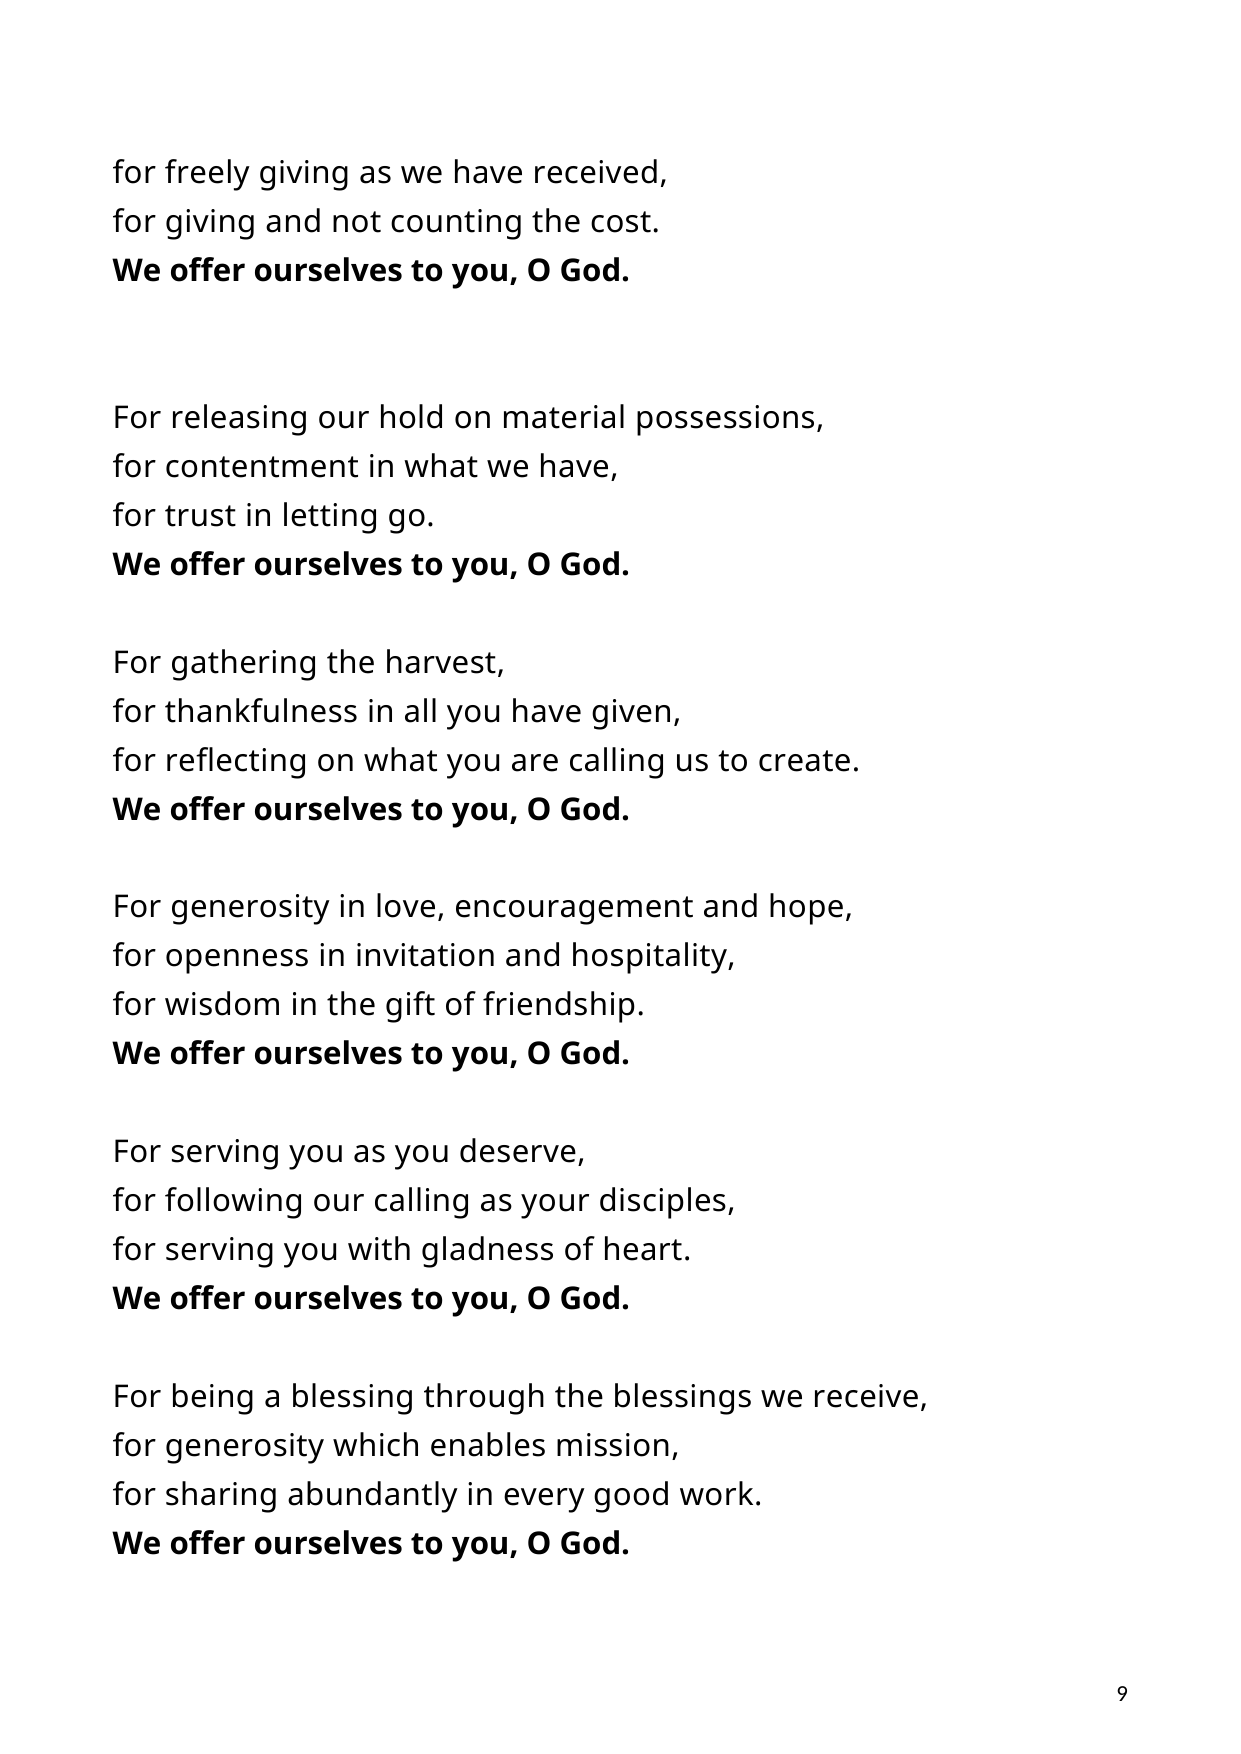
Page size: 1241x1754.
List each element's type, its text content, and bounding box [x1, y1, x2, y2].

text For generosity in love, encouragement and hope, [112, 884, 1128, 927]
text for wisdom in the gift of friendship. [112, 982, 1128, 1025]
text We offer ourselves to you, O God. [112, 1031, 1128, 1074]
text for reflecting on what you are calling us to create. [112, 737, 1128, 780]
text We offer ourselves to you, O God. [112, 1521, 1128, 1563]
text We offer ourselves to you, O God. [112, 786, 1128, 829]
text For being a blessing through the blessings we receive, [112, 1374, 1128, 1417]
text For releasing our hold on material possessions, [112, 395, 1128, 437]
text for openness in invitation and hospitality, [112, 933, 1128, 976]
text for trust in letting go. [112, 493, 1128, 535]
text For gathering the harvest, [112, 639, 1128, 682]
text We offer ourselves to you, O God. [112, 248, 1128, 291]
text We offer ourselves to you, O God. [112, 1276, 1128, 1319]
text We offer ourselves to you, O God. [112, 542, 1128, 584]
text for serving you with gladness of heart. [112, 1227, 1128, 1270]
text for giving and not counting the cost. [112, 199, 1128, 242]
text for freely giving as we have received, [112, 150, 1128, 193]
text for generosity which enables mission, [112, 1423, 1128, 1466]
text For serving you as you deserve, [112, 1129, 1128, 1172]
text for following our calling as your disciples, [112, 1178, 1128, 1221]
text for thankfulness in all you have given, [112, 688, 1128, 731]
text for contentment in what we have, [112, 444, 1128, 486]
text for sharing abundantly in every good work. [112, 1472, 1128, 1514]
